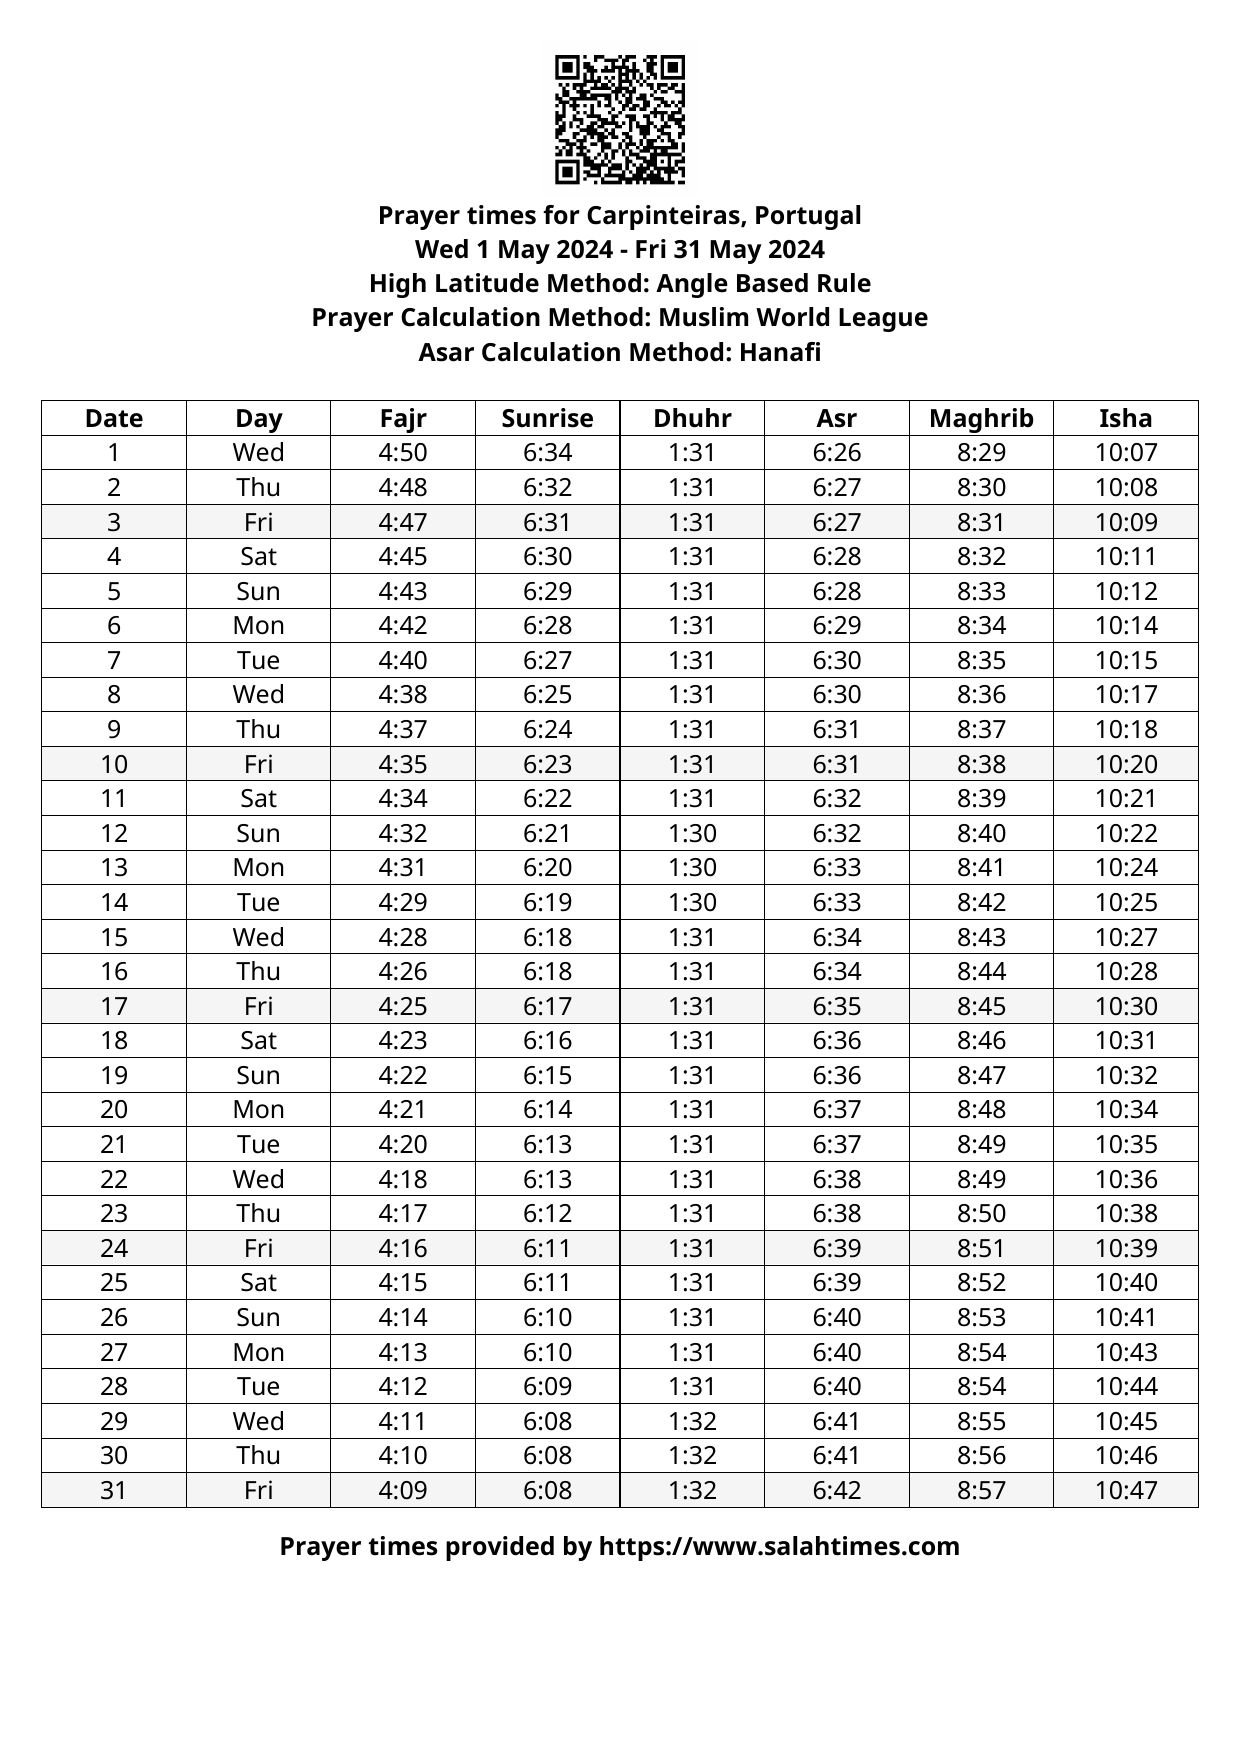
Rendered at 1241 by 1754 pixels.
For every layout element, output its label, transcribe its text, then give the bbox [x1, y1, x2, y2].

table_cell 4:15 [331, 1266, 475, 1299]
table_cell 6:27 [765, 470, 909, 504]
table_cell 4:09 [331, 1473, 475, 1507]
table_header Date [42, 401, 186, 434]
table_cell 10:31 [1054, 1024, 1198, 1057]
table_cell 6:41 [765, 1404, 909, 1437]
table_cell 6:39 [765, 1266, 909, 1299]
table_cell 5 [42, 574, 186, 607]
table_cell 6:31 [476, 505, 619, 538]
table_cell Fri [187, 505, 330, 538]
table_cell 10:14 [1054, 609, 1198, 642]
table_cell 6:09 [476, 1369, 619, 1403]
table_cell 10:47 [1054, 1473, 1198, 1507]
table_cell Fri [187, 1473, 330, 1507]
table_cell 7 [42, 643, 186, 677]
table_cell Thu [187, 954, 330, 988]
table_cell 10:27 [1054, 920, 1198, 953]
table_cell 1:31 [621, 1024, 764, 1057]
table_cell 4:14 [331, 1300, 475, 1334]
table_cell 21 [42, 1127, 186, 1161]
table_cell 6:15 [476, 1058, 619, 1092]
table_cell 1:30 [621, 885, 764, 919]
table_cell 1:31 [621, 1266, 764, 1299]
text Wed 1 May 2024 - Fri 31 May 2024 [42, 232, 1198, 266]
table_cell 1:31 [621, 747, 764, 780]
table_cell 6:39 [765, 1231, 909, 1264]
table_cell 6:38 [765, 1162, 909, 1195]
table_cell 9 [42, 712, 186, 746]
table_cell 4:31 [331, 851, 475, 884]
table_cell 4:45 [331, 539, 475, 573]
table_cell 10:11 [1054, 539, 1198, 573]
table_cell 8:48 [910, 1093, 1053, 1126]
table_cell 6:11 [476, 1231, 619, 1264]
table_cell Mon [187, 609, 330, 642]
table_cell 4:37 [331, 712, 475, 746]
table_cell 6:31 [765, 712, 909, 746]
table_cell 8:51 [910, 1231, 1053, 1264]
table_cell 6:40 [765, 1369, 909, 1403]
table_cell 6:08 [476, 1439, 619, 1472]
table_cell 8:54 [910, 1335, 1053, 1368]
table_cell 17 [42, 989, 186, 1022]
table_cell 10:46 [1054, 1439, 1198, 1472]
table_cell Wed [187, 436, 330, 469]
table_cell 6:19 [476, 885, 619, 919]
table_cell 24 [42, 1231, 186, 1264]
table_cell 6:28 [765, 574, 909, 607]
table_cell 6:32 [765, 816, 909, 849]
table_cell 29 [42, 1404, 186, 1437]
table_cell 10:43 [1054, 1335, 1198, 1368]
table_cell Sun [187, 574, 330, 607]
table_cell 6:16 [476, 1024, 619, 1057]
table_cell 4:26 [331, 954, 475, 988]
table_cell 10:40 [1054, 1266, 1198, 1299]
table_cell 25 [42, 1266, 186, 1299]
table_cell 6:41 [765, 1439, 909, 1472]
table_cell 1:32 [621, 1404, 764, 1437]
table_cell 6:12 [476, 1196, 619, 1230]
table_cell 8:52 [910, 1266, 1053, 1299]
table_header Asr [765, 401, 909, 434]
table_cell 1:31 [621, 574, 764, 607]
table_cell 8:34 [910, 609, 1053, 642]
table_cell 6:25 [476, 678, 619, 711]
table_cell 1:31 [621, 712, 764, 746]
table_cell 1:32 [621, 1473, 764, 1507]
table_cell 8:50 [910, 1196, 1053, 1230]
table_cell 15 [42, 920, 186, 953]
table_header Fajr [331, 401, 475, 434]
table_cell 8:53 [910, 1300, 1053, 1334]
table_cell 4:21 [331, 1093, 475, 1126]
table_cell 31 [42, 1473, 186, 1507]
table_cell 10:28 [1054, 954, 1198, 988]
table_cell 6:23 [476, 747, 619, 780]
table_cell Fri [187, 989, 330, 1022]
table_cell 4:29 [331, 885, 475, 919]
table_cell 6:10 [476, 1335, 619, 1368]
table_cell 6:17 [476, 989, 619, 1022]
table_cell 10:39 [1054, 1231, 1198, 1264]
picture [542, 41, 699, 198]
table_cell 4:20 [331, 1127, 475, 1161]
text High Latitude Method: Angle Based Rule [42, 266, 1198, 300]
table_cell 6 [42, 609, 186, 642]
table_cell 6:28 [476, 609, 619, 642]
table_cell 4:13 [331, 1335, 475, 1368]
table_cell 1:31 [621, 678, 764, 711]
table_cell 8:45 [910, 989, 1053, 1022]
table_cell 8:42 [910, 885, 1053, 919]
table_cell 6:42 [765, 1473, 909, 1507]
table_cell 10:36 [1054, 1162, 1198, 1195]
table_cell 6:22 [476, 781, 619, 815]
text Asar Calculation Method: Hanafi [42, 334, 1198, 368]
table_cell 1:31 [621, 954, 764, 988]
table_cell Mon [187, 851, 330, 884]
table_cell Sat [187, 1266, 330, 1299]
text Prayer times for Carpinteiras, Portugal [42, 198, 1198, 232]
table_cell 28 [42, 1369, 186, 1403]
table_cell 8:29 [910, 436, 1053, 469]
table_cell Sat [187, 539, 330, 573]
table_cell Wed [187, 920, 330, 953]
table_cell 3 [42, 505, 186, 538]
table_cell 1:31 [621, 1127, 764, 1161]
table_cell 13 [42, 851, 186, 884]
table_cell 4:22 [331, 1058, 475, 1092]
table_cell 10:25 [1054, 885, 1198, 919]
table_cell 4:10 [331, 1439, 475, 1472]
table_cell 10:08 [1054, 470, 1198, 504]
table_cell 4:48 [331, 470, 475, 504]
table_cell 4:50 [331, 436, 475, 469]
table_cell 4:18 [331, 1162, 475, 1195]
table_cell 1:31 [621, 470, 764, 504]
table_header Sunrise [476, 401, 619, 434]
table_cell 8:55 [910, 1404, 1053, 1437]
table_cell 6:18 [476, 954, 619, 988]
table_cell Mon [187, 1335, 330, 1368]
table_cell 4:17 [331, 1196, 475, 1230]
table_cell Tue [187, 643, 330, 677]
table_cell 10:09 [1054, 505, 1198, 538]
table_cell 1:31 [621, 505, 764, 538]
table_cell 1:32 [621, 1439, 764, 1472]
table_cell 8:36 [910, 678, 1053, 711]
table_cell 1:31 [621, 1369, 764, 1403]
table_cell 1:31 [621, 539, 764, 573]
table_cell 6:30 [476, 539, 619, 573]
table_cell 4:16 [331, 1231, 475, 1264]
table_cell 10:38 [1054, 1196, 1198, 1230]
table_cell 27 [42, 1335, 186, 1368]
table_cell 8:30 [910, 470, 1053, 504]
table_cell 6:36 [765, 1024, 909, 1057]
table_cell 1:31 [621, 1196, 764, 1230]
table_cell 1:31 [621, 1231, 764, 1264]
table_cell 1:31 [621, 920, 764, 953]
table_cell 8:56 [910, 1439, 1053, 1472]
table_cell 4:32 [331, 816, 475, 849]
table_cell 1:31 [621, 1162, 764, 1195]
table_cell 6:34 [765, 954, 909, 988]
table_cell 11 [42, 781, 186, 815]
table_cell Tue [187, 1127, 330, 1161]
table_cell Thu [187, 1196, 330, 1230]
table_cell 6:21 [476, 816, 619, 849]
table_cell 6:32 [476, 470, 619, 504]
table_header Dhuhr [621, 401, 764, 434]
table_cell 10:24 [1054, 851, 1198, 884]
table_cell 1:31 [621, 1300, 764, 1334]
table_cell 16 [42, 954, 186, 988]
table_cell 12 [42, 816, 186, 849]
table_cell 6:20 [476, 851, 619, 884]
table_cell 4 [42, 539, 186, 573]
table_cell 6:13 [476, 1127, 619, 1161]
table_cell 10 [42, 747, 186, 780]
table_cell 10:17 [1054, 678, 1198, 711]
table_cell 4:34 [331, 781, 475, 815]
table_cell Sun [187, 816, 330, 849]
table_cell Sun [187, 1058, 330, 1092]
table_cell 10:30 [1054, 989, 1198, 1022]
table_cell 4:11 [331, 1404, 475, 1437]
table_cell 8:32 [910, 539, 1053, 573]
table_cell 6:08 [476, 1404, 619, 1437]
table_cell Sun [187, 1300, 330, 1334]
table_cell 8:31 [910, 505, 1053, 538]
table_cell 6:27 [765, 505, 909, 538]
table_cell 4:43 [331, 574, 475, 607]
table_cell 10:34 [1054, 1093, 1198, 1126]
table_cell 1:31 [621, 609, 764, 642]
table_cell 26 [42, 1300, 186, 1334]
table_cell Tue [187, 1369, 330, 1403]
table_cell 6:37 [765, 1093, 909, 1126]
table_cell 8:37 [910, 712, 1053, 746]
text Prayer times provided by https://www.salahtimes.com [42, 1528, 1198, 1563]
table_cell 14 [42, 885, 186, 919]
table_cell 4:47 [331, 505, 475, 538]
table_cell 1:31 [621, 1335, 764, 1368]
table_cell 6:28 [765, 539, 909, 573]
table_cell 6:32 [765, 781, 909, 815]
table_cell 1 [42, 436, 186, 469]
table_cell 8:57 [910, 1473, 1053, 1507]
text Prayer Calculation Method: Muslim World League [42, 300, 1198, 334]
table_cell 1:31 [621, 1093, 764, 1126]
table_cell Wed [187, 1404, 330, 1437]
table_cell 8:39 [910, 781, 1053, 815]
table_cell 6:13 [476, 1162, 619, 1195]
table_cell 4:25 [331, 989, 475, 1022]
table_cell 6:33 [765, 885, 909, 919]
table_cell 4:38 [331, 678, 475, 711]
table_cell 4:40 [331, 643, 475, 677]
table_cell 10:07 [1054, 436, 1198, 469]
table_cell 10:15 [1054, 643, 1198, 677]
table_cell 6:29 [765, 609, 909, 642]
table_cell 6:30 [765, 643, 909, 677]
table_cell 1:31 [621, 989, 764, 1022]
table_cell 1:30 [621, 816, 764, 849]
table_cell 6:38 [765, 1196, 909, 1230]
table_cell 6:26 [765, 436, 909, 469]
table_cell 6:18 [476, 920, 619, 953]
table_cell 23 [42, 1196, 186, 1230]
table_cell Wed [187, 1162, 330, 1195]
table_cell 30 [42, 1439, 186, 1472]
table_cell 8:33 [910, 574, 1053, 607]
table_cell Thu [187, 1439, 330, 1472]
table_cell 6:34 [765, 920, 909, 953]
table_cell 1:30 [621, 851, 764, 884]
table_cell 10:35 [1054, 1127, 1198, 1161]
table_cell Sat [187, 1024, 330, 1057]
table_cell Tue [187, 885, 330, 919]
table_cell 10:44 [1054, 1369, 1198, 1403]
table_cell 8:47 [910, 1058, 1053, 1092]
table_cell 1:31 [621, 1058, 764, 1092]
table_cell 10:22 [1054, 816, 1198, 849]
table_cell 8:35 [910, 643, 1053, 677]
table_cell 6:29 [476, 574, 619, 607]
table_cell Mon [187, 1093, 330, 1126]
table_cell 8:46 [910, 1024, 1053, 1057]
table_cell 8:40 [910, 816, 1053, 849]
table_cell 4:28 [331, 920, 475, 953]
table_cell 8:49 [910, 1162, 1053, 1195]
table_cell 4:12 [331, 1369, 475, 1403]
table_cell 6:37 [765, 1127, 909, 1161]
table_cell 8:43 [910, 920, 1053, 953]
table_cell Thu [187, 470, 330, 504]
table_cell 6:33 [765, 851, 909, 884]
table_cell 10:45 [1054, 1404, 1198, 1437]
table_cell 1:31 [621, 643, 764, 677]
table_cell 8:49 [910, 1127, 1053, 1161]
table_cell 6:34 [476, 436, 619, 469]
table_cell 6:30 [765, 678, 909, 711]
table_cell 1:31 [621, 436, 764, 469]
table_header Day [187, 401, 330, 434]
table_cell 4:35 [331, 747, 475, 780]
table_cell 22 [42, 1162, 186, 1195]
table_cell 6:40 [765, 1300, 909, 1334]
table_cell 19 [42, 1058, 186, 1092]
table_cell 10:41 [1054, 1300, 1198, 1334]
table_cell 20 [42, 1093, 186, 1126]
table_cell Sat [187, 781, 330, 815]
table_cell 18 [42, 1024, 186, 1057]
table_cell 6:14 [476, 1093, 619, 1126]
table_cell Wed [187, 678, 330, 711]
table_cell 6:11 [476, 1266, 619, 1299]
table_cell Fri [187, 747, 330, 780]
table_cell 6:10 [476, 1300, 619, 1334]
table_cell Fri [187, 1231, 330, 1264]
table_cell 2 [42, 470, 186, 504]
table_header Isha [1054, 401, 1198, 434]
table_cell 8:54 [910, 1369, 1053, 1403]
table_cell 10:21 [1054, 781, 1198, 815]
table_cell 10:20 [1054, 747, 1198, 780]
table_cell 10:12 [1054, 574, 1198, 607]
table_cell Thu [187, 712, 330, 746]
table_cell 6:36 [765, 1058, 909, 1092]
table_cell 1:31 [621, 781, 764, 815]
table_cell 6:27 [476, 643, 619, 677]
table_cell 8 [42, 678, 186, 711]
table_cell 10:18 [1054, 712, 1198, 746]
table_cell 8:44 [910, 954, 1053, 988]
table_cell 6:35 [765, 989, 909, 1022]
table_cell 6:24 [476, 712, 619, 746]
table_cell 6:40 [765, 1335, 909, 1368]
table_cell 6:08 [476, 1473, 619, 1507]
table_header Maghrib [910, 401, 1053, 434]
table_cell 8:41 [910, 851, 1053, 884]
table_cell 10:32 [1054, 1058, 1198, 1092]
table_cell 6:31 [765, 747, 909, 780]
table_cell 8:38 [910, 747, 1053, 780]
table_cell 4:42 [331, 609, 475, 642]
table_cell 4:23 [331, 1024, 475, 1057]
